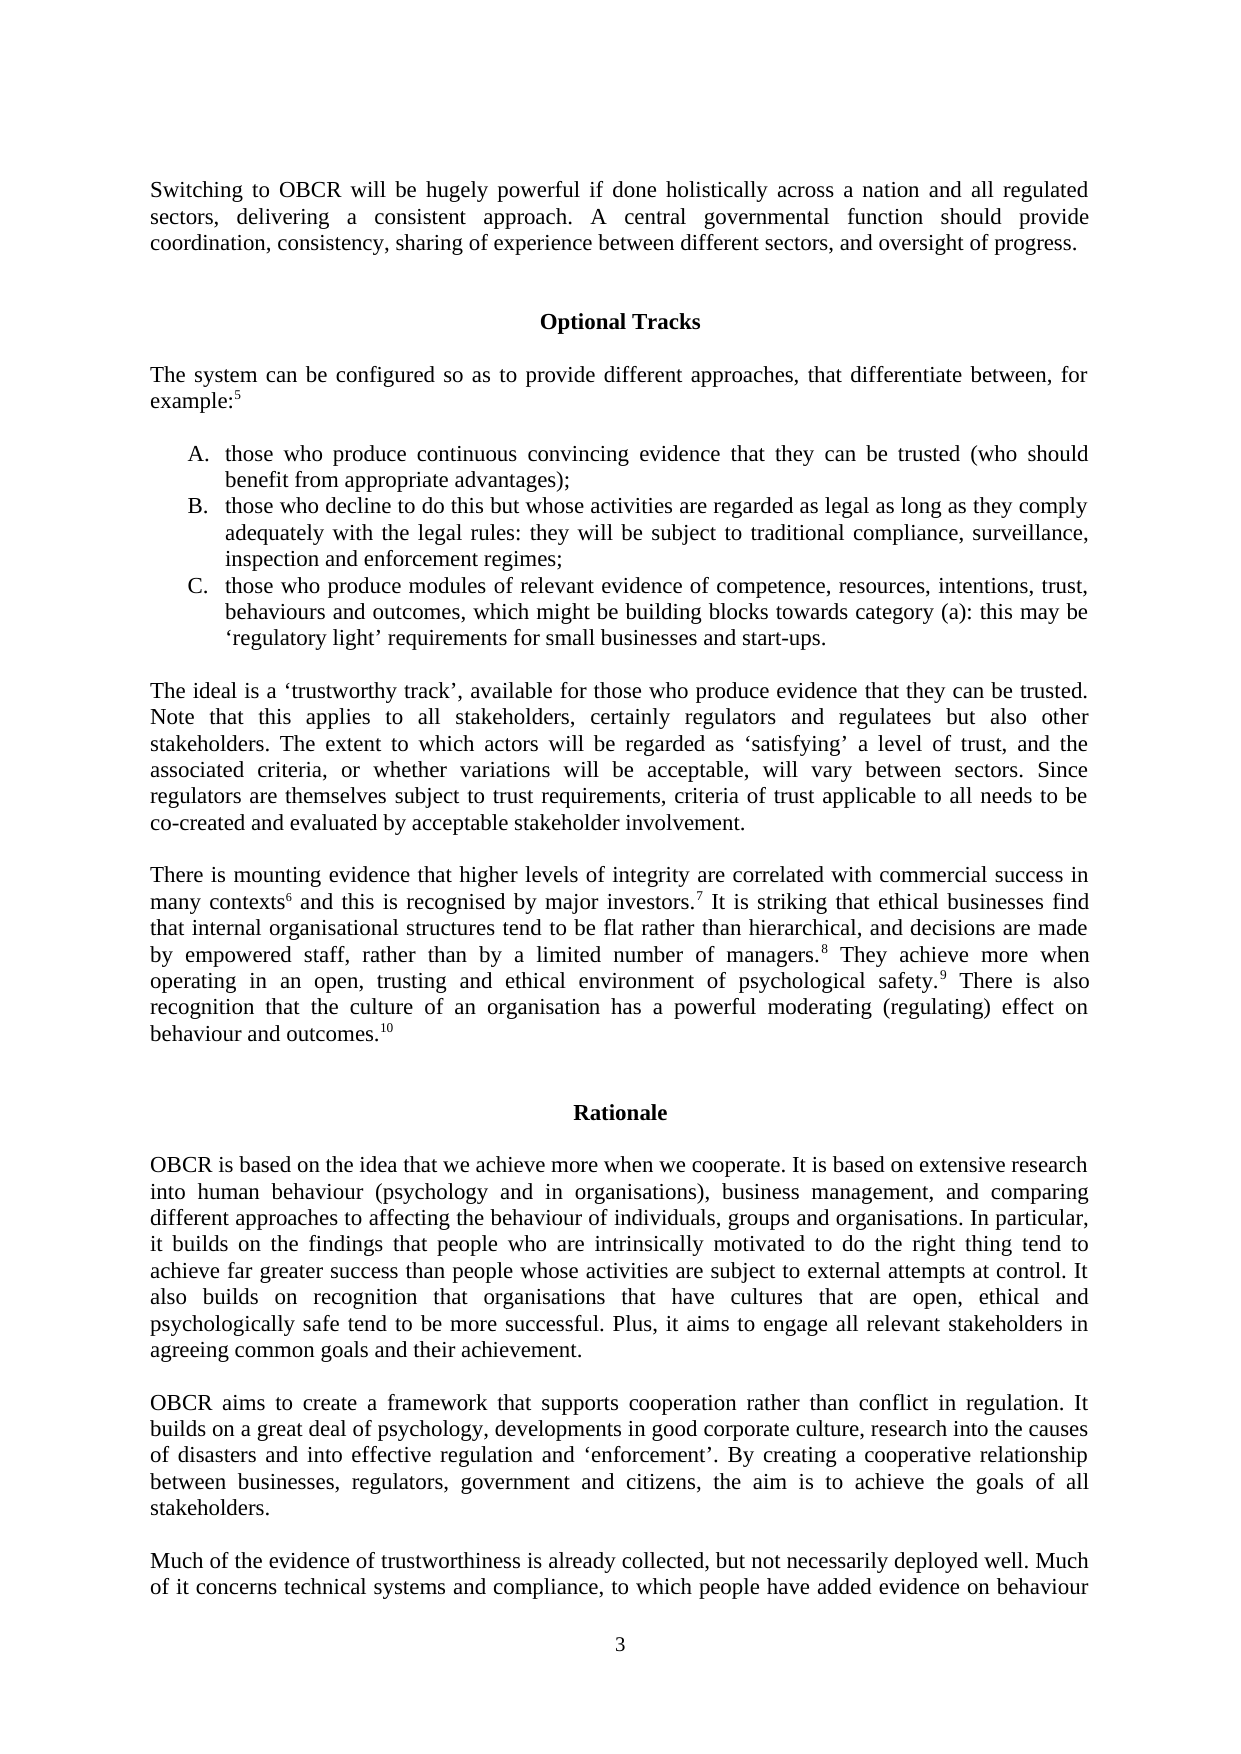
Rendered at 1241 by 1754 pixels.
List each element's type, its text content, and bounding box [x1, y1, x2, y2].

text Optional Tracks [150, 308, 1090, 334]
text OBCR aims to create a framework that supports cooperation rather than conflict in regulation. It builds on a great deal of psychology, developments in good corporate culture, research into the causes of disasters and into effective regulation and ‘enforcement’. By creating a cooperative relationship between businesses, regulators, government and citizens, the aim is to achieve the goals of all stakeholders. [150, 1389, 1090, 1520]
text There is mounting evidence that higher levels of integrity are correlated with commercial success in many contexts and this is recognised by major investors. It is striking that ethical businesses find that internal organisational structures tend to be flat rather than hierarchical, and decisions are made by empowered staff, rather than by a limited number of managers. They achieve more when operating in an open, trusting and ethical environment of psychological safety. There is also recognition that the culture of an organisation has a powerful moderating (regulating) effect on behaviour and outcomes. [150, 862, 1090, 1046]
text Switching to OBCR will be hugely powerful if done holistically across a nation and all regulated sectors, delivering a consistent approach. A central governmental function should provide coordination, consistency, sharing of experience between different sectors, and oversight of progress. [150, 176, 1090, 255]
text The ideal is a ‘trustworthy track’, available for those who produce evidence that they can be trusted. Note that this applies to all stakeholders, certainly regulators and regulatees but also other stakeholders. The extent to which actors will be regarded as ‘satisfying’ a level of trust, and the associated criteria, or whether variations will be acceptable, will vary between sectors. Since regulators are themselves subject to trust requirements, criteria of trust applicable to all needs to be co-created and evaluated by acceptable stakeholder involvement. [150, 677, 1090, 835]
list those who produce modules of relevant evidence of competence, resources, intentions, trust, behaviours and outcomes, which might be building blocks towards category (a): this may be ‘regulatory light’ requirements for small businesses and start-ups. [187, 572, 1090, 651]
list those who produce continuous convincing evidence that they can be trusted (who should benefit from appropriate advantages); [187, 440, 1090, 493]
text Rationale [150, 1099, 1090, 1125]
list those who decline to do this but whose activities are regarded as legal as long as they comply adequately with the legal rules: they will be subject to traditional compliance, surveillance, inspection and enforcement regimes; [187, 493, 1090, 572]
text OBCR is based on the idea that we achieve more when we cooperate. It is based on extensive research into human behaviour (psychology and in organisations), business management, and comparing different approaches to affecting the behaviour of individuals, groups and organisations. In particular, it builds on the findings that people who are intrinsically motivated to do the right thing tend to achieve far greater success than people whose activities are subject to external attempts at control. It also builds on recognition that organisations that have cultures that are open, ethical and psychologically safe tend to be more successful. Plus, it aims to engage all relevant stakeholders in agreeing common goals and their achievement. [150, 1151, 1090, 1362]
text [150, 1547, 1090, 1599]
text The system can be configured so as to provide different approaches, that differentiate between, for example: [150, 361, 1090, 413]
